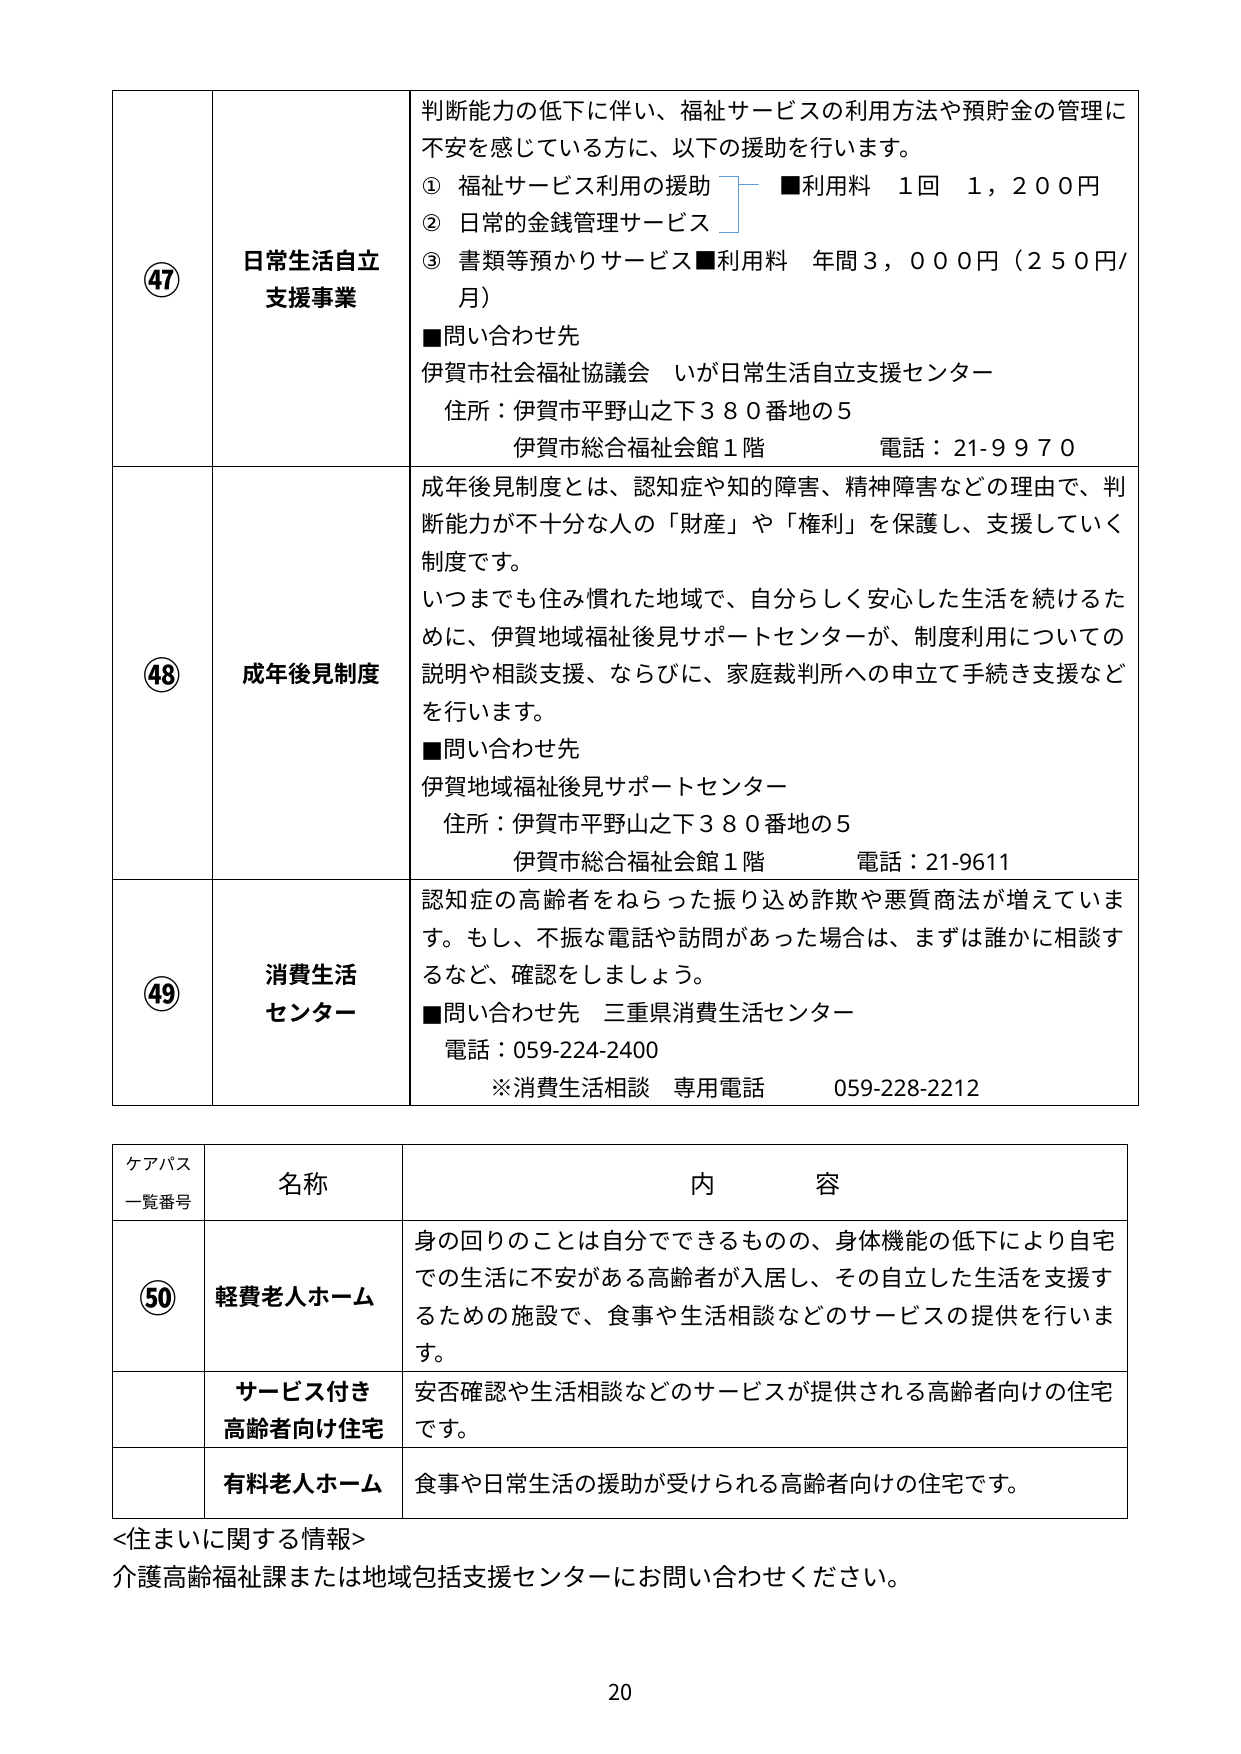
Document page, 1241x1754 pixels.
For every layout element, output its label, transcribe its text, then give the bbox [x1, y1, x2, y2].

table_cell 認知症の高齢者をねらった振り込め詐欺や悪質商法が増えています。もし、不振な電話や訪問があった場合は、まずは誰かに相談するなど、確認をしましょう。 ■問い合わせ先 三重県消費生活センター 電話：059-224-2400 ※消費生活相談 専用電話 059-228-2212 [411, 880, 1138, 1105]
table_cell ㊼ [113, 91, 212, 466]
table_cell 食事や日常生活の援助が受けられる高齢者向けの住宅です。 [403, 1448, 1127, 1518]
table_cell [113, 1372, 204, 1447]
table_cell 身の回りのことは自分でできるものの、身体機能の低下により自宅での生活に不安がある高齢者が入居し、その自立した生活を支援するための施設で、食事や生活相談などのサービスの提供を行います。 [403, 1221, 1127, 1371]
table_cell 消費生活 センター [213, 880, 409, 1105]
table_header 内 容 [403, 1145, 1127, 1220]
table_cell サービス付き 高齢者向け住宅 [205, 1372, 402, 1447]
table_cell 安否確認や生活相談などのサービスが提供される高齢者向けの住宅です。 [403, 1372, 1127, 1447]
table_cell 有料老人ホーム [205, 1448, 402, 1518]
table_cell 成年後見制度 [213, 467, 409, 879]
table_cell ㊾ [113, 880, 212, 1105]
table_cell 軽費老人ホーム [205, 1221, 402, 1371]
table_header ケアパス 一覧番号 [113, 1145, 204, 1220]
text 介護高齢福祉課または地域包括支援センターにお問い合わせください。 [112, 1556, 1128, 1594]
table_cell [113, 1448, 204, 1518]
table_cell ㊽ [113, 467, 212, 879]
table_cell 判断能力の低下に伴い、福祉サービスの利用方法や預貯金の管理に不安を感じている方に、以下の援助を行います。 福祉サービス利用の援助 ■利用料 １回 １，２００円 日常的金銭管理サービス 書類等預かりサービス■利用料 年間３，０００円（２５０円/月） ■問い合わせ先 伊賀市社会福祉協議会 いが日常生活自立支援センター 住所：伊賀市平野山之下３８０番地の５ 伊賀市総合福祉会館１階 電話： 21-９９７０ [411, 91, 1138, 466]
table_cell ㊿ [113, 1221, 204, 1371]
text <住まいに関する情報> [112, 1519, 1128, 1556]
table_cell 成年後見制度とは、認知症や知的障害、精神障害などの理由で、判断能力が不十分な人の「財産」や「権利」を保護し、支援していく制度です。 いつまでも住み慣れた地域で、自分らしく安心した生活を続けるために、伊賀地域福祉後見サポートセンターが、制度利用についての説明や相談支援、ならびに、家庭裁判所への申立て手続き支援などを行います。 ■問い合わせ先 伊賀地域福祉後見サポートセンター 住所：伊賀市平野山之下３８０番地の５ 伊賀市総合福祉会館１階 電話：21-9611 [411, 467, 1138, 879]
table_cell 日常生活自立 支援事業 [213, 91, 409, 466]
table_header 名称 [205, 1145, 402, 1220]
